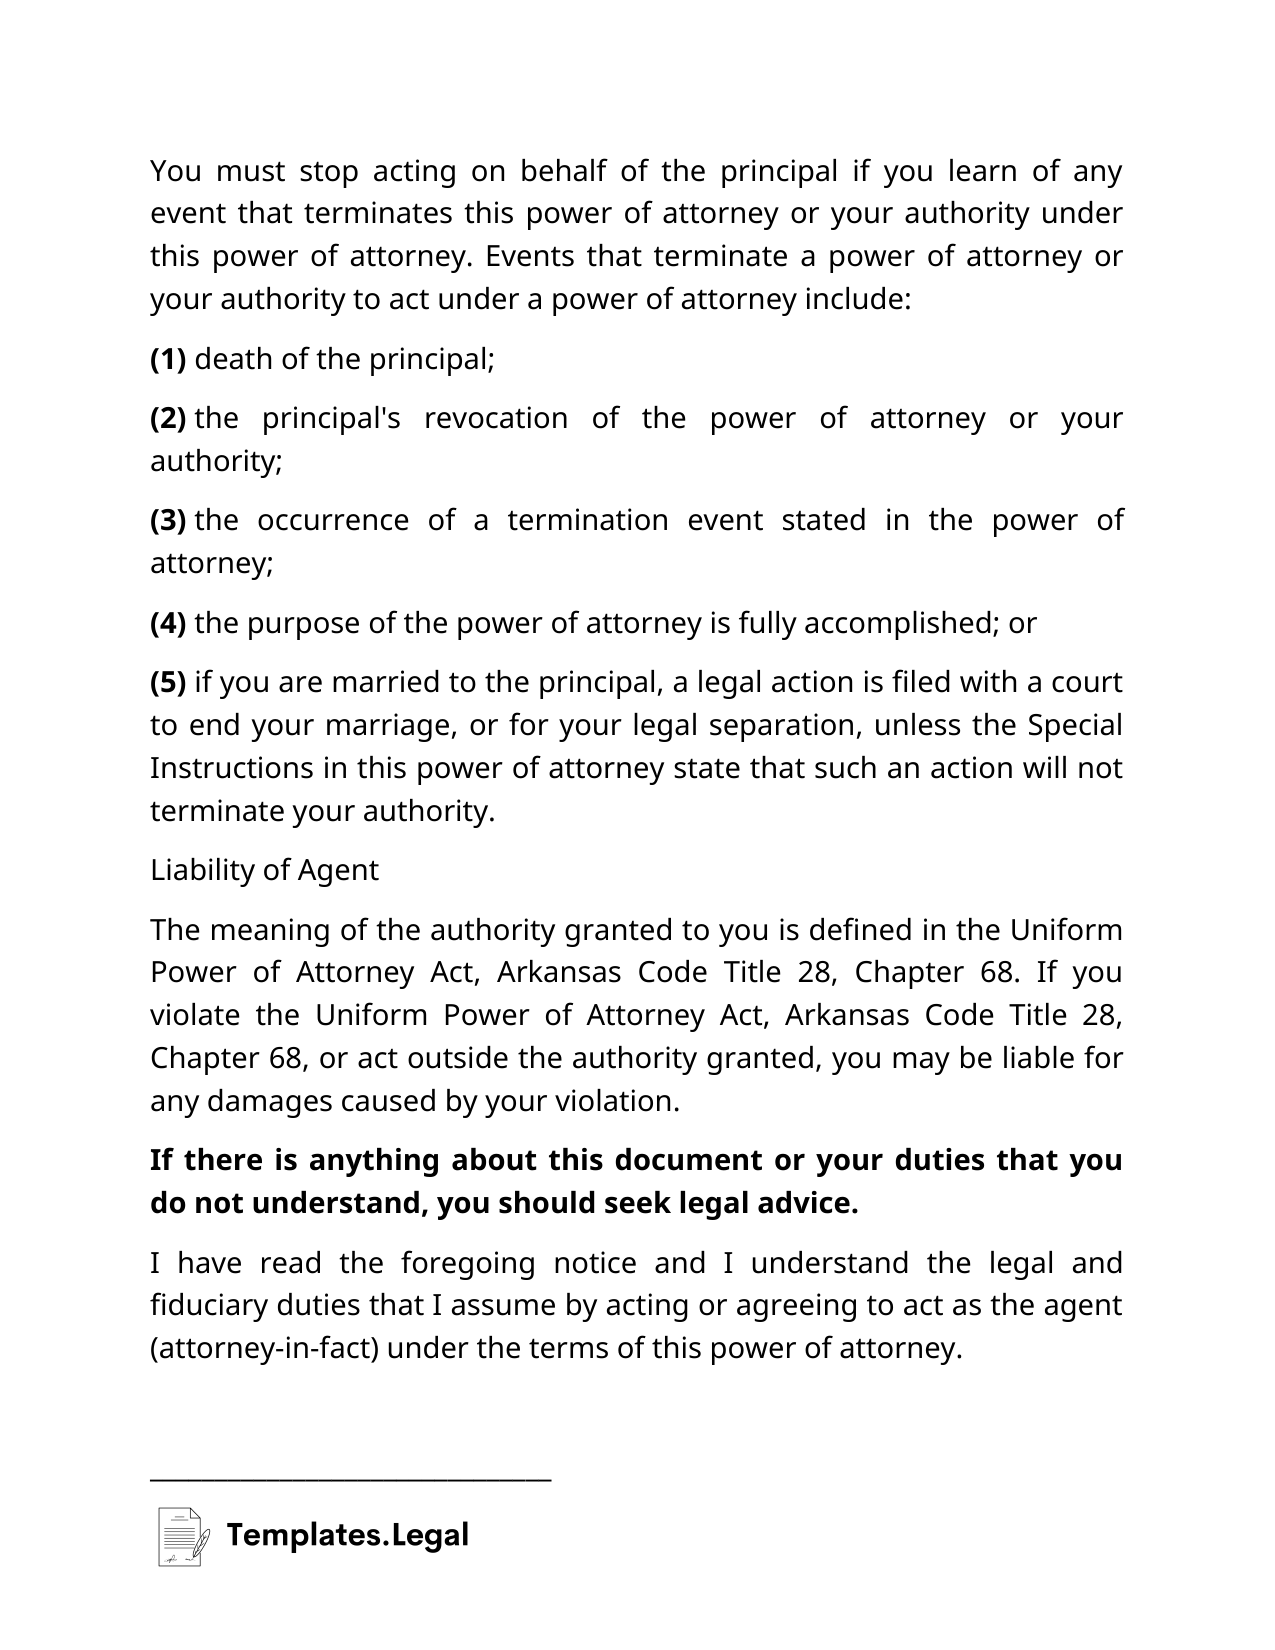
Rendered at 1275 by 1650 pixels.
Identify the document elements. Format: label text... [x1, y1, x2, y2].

text Liability of Agent [150, 849, 1125, 889]
text (4) the purpose of the power of attorney is fully accomplished; or [150, 602, 1125, 642]
text (1) death of the principal; [150, 338, 1125, 378]
text (3) the occurrence of a termination event stated in the power of attorney; [150, 500, 1125, 582]
text You must stop acting on behalf of the principal if you learn of any event that terminates this power of attorney or your authority under this power of attorney. Events that terminate a power of attorney or your authority to act under a power of attorney include: [150, 150, 1125, 318]
text If there is anything about this document or your duties that you do not understand, you should seek legal advice. [150, 1139, 1125, 1222]
text (2) the principal's revocation of the power of attorney or your authority; [150, 397, 1125, 480]
text I have read the foregoing notice and I understand the legal and fiduciary duties that I assume by acting or agreeing to act as the agent (attorney-in-fact) under the terms of this power of attorney. [150, 1242, 1125, 1367]
text _______________________________ [150, 1446, 1125, 1486]
picture [150, 1500, 476, 1575]
text The meaning of the authority granted to you is defined in the Uniform Power of Attorney Act, Arkansas Code Title 28, Chapter 68. If you violate the Uniform Power of Attorney Act, Arkansas Code Title 28, Chapter 68, or act outside the authority granted, you may be liable for any damages caused by your violation. [150, 909, 1125, 1120]
text (5) if you are married to the principal, a legal action is filed with a court to end your marriage, or for your legal separation, unless the Special Instructions in this power of attorney state that such an action will not terminate your authority. [150, 661, 1125, 829]
